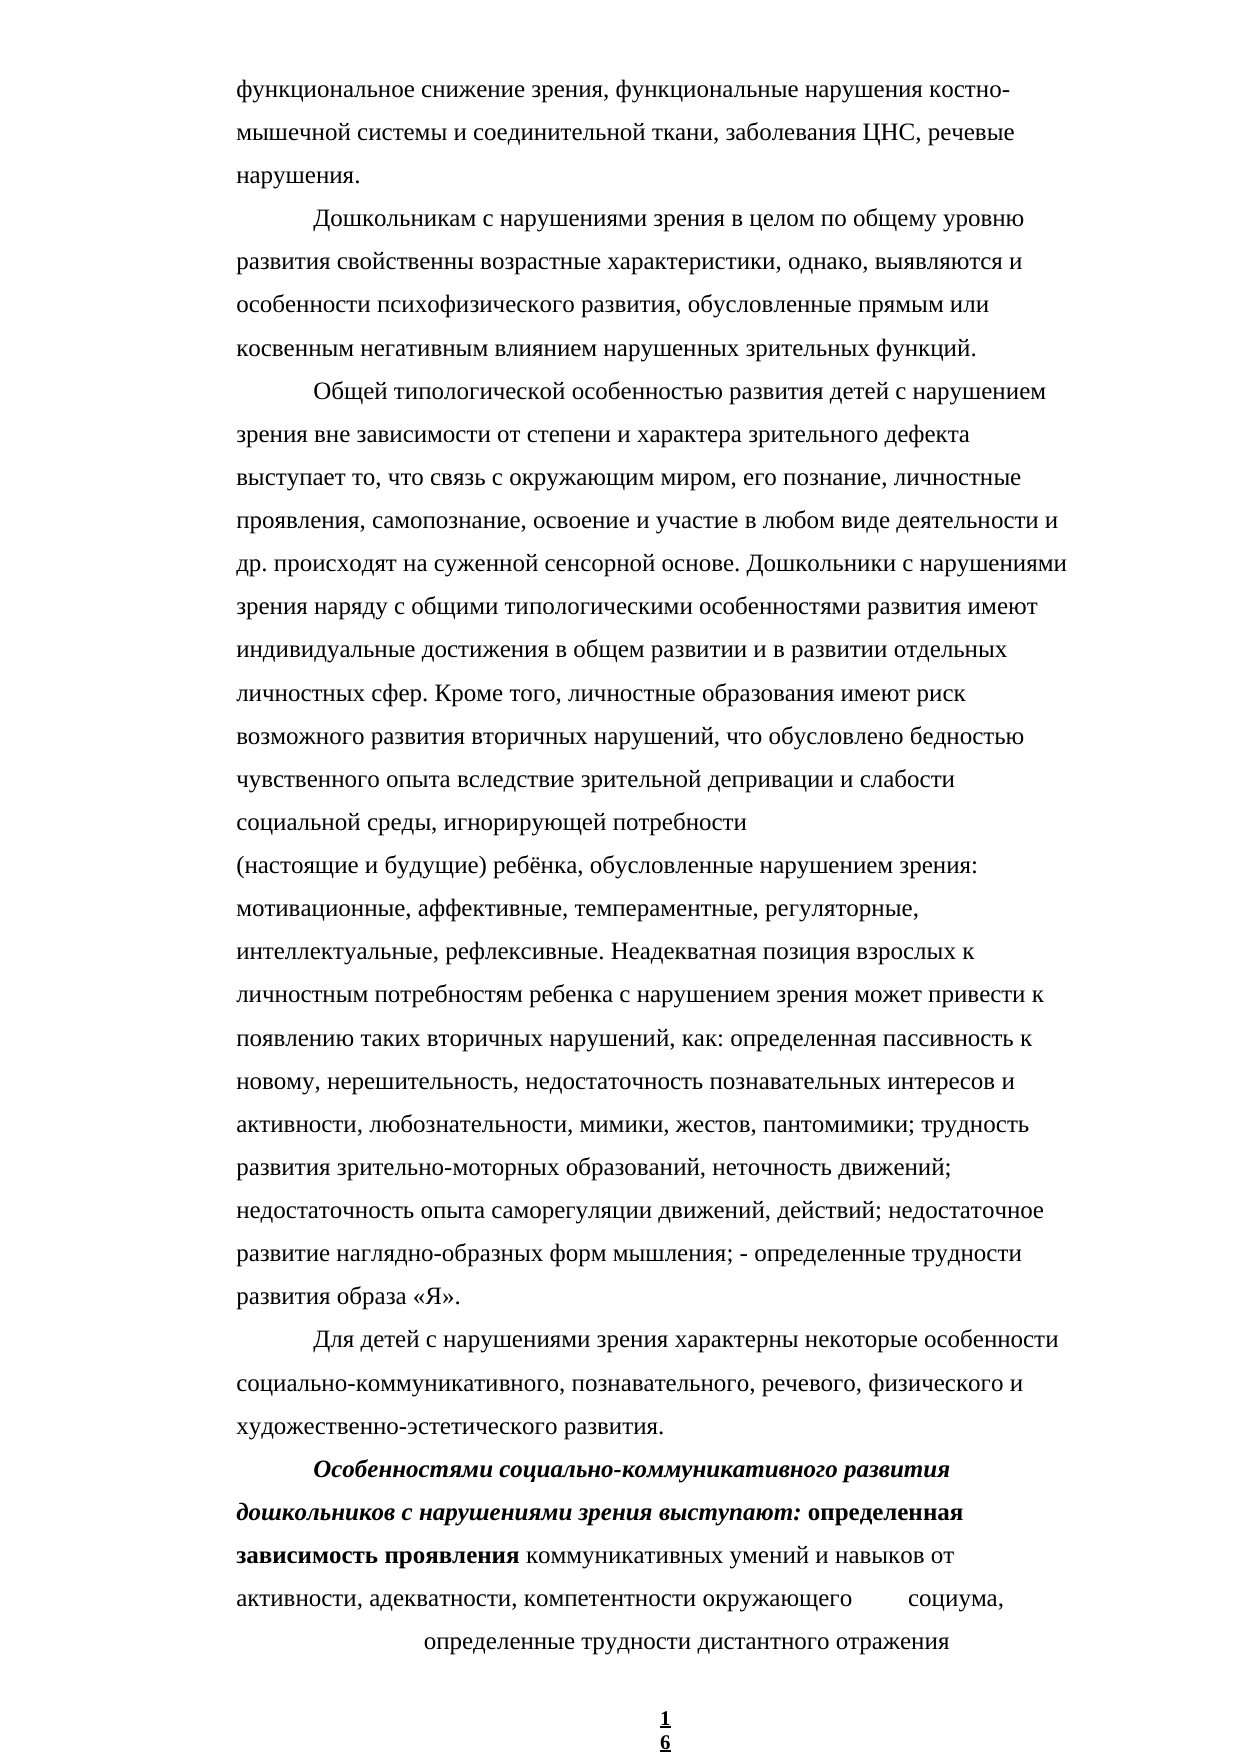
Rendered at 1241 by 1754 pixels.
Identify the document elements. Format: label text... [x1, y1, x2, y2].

text Общей типологической особенностью развития детей с нарушением зрения вне зависимости от степени и характера зрительного дефекта выступает то, что связь с окружающим миром, его познание, личностные проявления, самопознание, освоение и участие в любом виде деятельности и др. происходят на суженной сенсорной основе. Дошкольники с нарушениями зрения наряду с общими типологическими особенностями развития имеют индивидуальные достижения в общем развитии и в развитии отдельных личностных сфер. Кроме того, личностные образования имеют риск возможного развития вторичных нарушений, что обусловлено бедностью чувственного опыта вследствие зрительной депривации и слабости социальной среды, игнорирующей потребности [236, 376, 1082, 836]
text (настоящие и будущие) ребёнка, обусловленные нарушением зрения: мотивационные, аффективные, темпераментные, регуляторные, интеллектуальные, рефлексивные. Неадекватная позиция взрослых к личностным потребностям ребенка с нарушением зрения может привести к появлению таких вторичных нарушений, как: определенная пассивность к новому, нерешительность, недостаточность познавательных интересов и активности, любознательности, мимики, жестов, пантомимики; трудность развития зрительно-моторных образований, неточность движений; недостаточность опыта саморегуляции движений, действий; недостаточное развитие наглядно-образных форм мышления; - определенные трудности развития образа «Я». [236, 850, 1082, 1310]
text Для детей с нарушениями зрения характерны некоторые особенности социально-коммуникативного, познавательного, речевого, физического и художественно-эстетического развития. [236, 1324, 1082, 1439]
text Особенностями социально-коммуникативного развития дошкольников с нарушениями зрения выступают: определенная зависимость проявления коммуникативных умений и навыков от активности, адекватности, компетентности окружающего социума, определенные трудности дистантного отражения [236, 1454, 1082, 1655]
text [236, 74, 1082, 189]
text Дошкольникам с нарушениями зрения в целом по общему уровню развития свойственны возрастные характеристики, однако, выявляются и особенности психофизического развития, обусловленные прямым или косвенным негативным влиянием нарушенных зрительных функций. [236, 203, 1082, 361]
